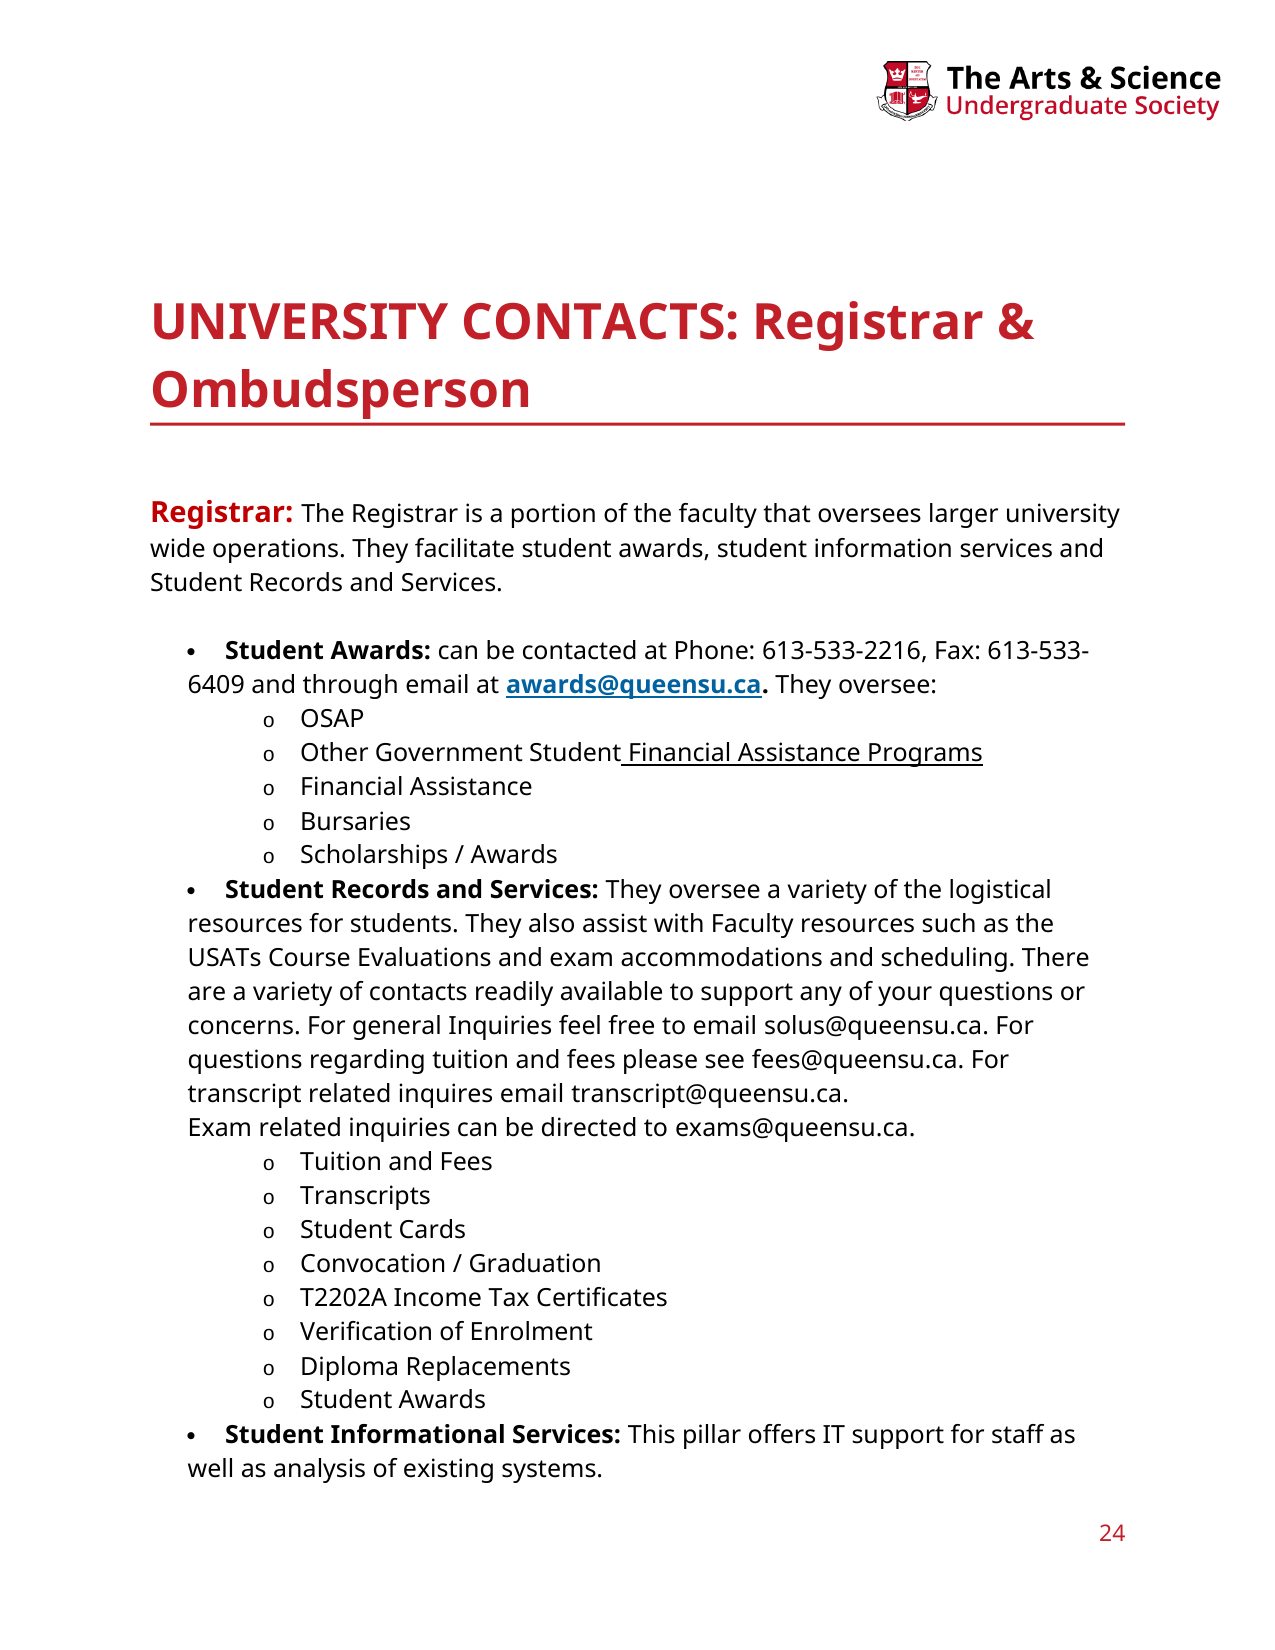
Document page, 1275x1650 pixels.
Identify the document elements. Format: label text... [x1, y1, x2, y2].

list Student Informational Services: This pillar offers IT support for staff as well as analysis of existing systems. [187, 1416, 1125, 1484]
list Other Government Student Financial Assistance Programs [262, 735, 1125, 769]
list OSAP [262, 701, 1125, 735]
list Student Awards: can be contacted at Phone: 613-533-2216, Fax: 613-533-6409 and through email at awards@queensu.ca. They oversee: [187, 633, 1125, 701]
list Financial Assistance [262, 769, 1125, 803]
list Bursaries [262, 803, 1125, 837]
list Student Awards [262, 1382, 1125, 1416]
list Transcripts [262, 1178, 1125, 1212]
picture [870, 57, 1226, 121]
list Student Records and Services: They oversee a variety of the logistical resources for students. They also assist with Faculty resources such as the USATs Course Evaluations and exam accommodations and scheduling. There are a variety of contacts readily available to support any of your questions or concerns. For general Inquiries feel free to email solus@queensu.ca. For questions regarding tuition and fees please see fees@queensu.ca. For transcript related inquires email transcript@queensu.ca. Exam related inquiries can be directed to exams@queensu.ca. [187, 871, 1125, 1144]
list Verification of Enrolment [262, 1314, 1125, 1348]
list Tuition and Fees [262, 1144, 1125, 1178]
list Scholarships / Awards [262, 837, 1125, 871]
list Student Cards [262, 1212, 1125, 1246]
list T2202A Income Tax Certificates [262, 1280, 1125, 1314]
text Registrar: The Registrar is a portion of the faculty that oversees larger university wide operations. They facilitate student awards, student information services and Student Records and Services. [150, 491, 1125, 599]
list Diploma Replacements [262, 1348, 1125, 1382]
text UNIVERSITY CONTACTS: Registrar & Ombudsperson [150, 286, 1125, 422]
list Convocation / Graduation [262, 1246, 1125, 1280]
